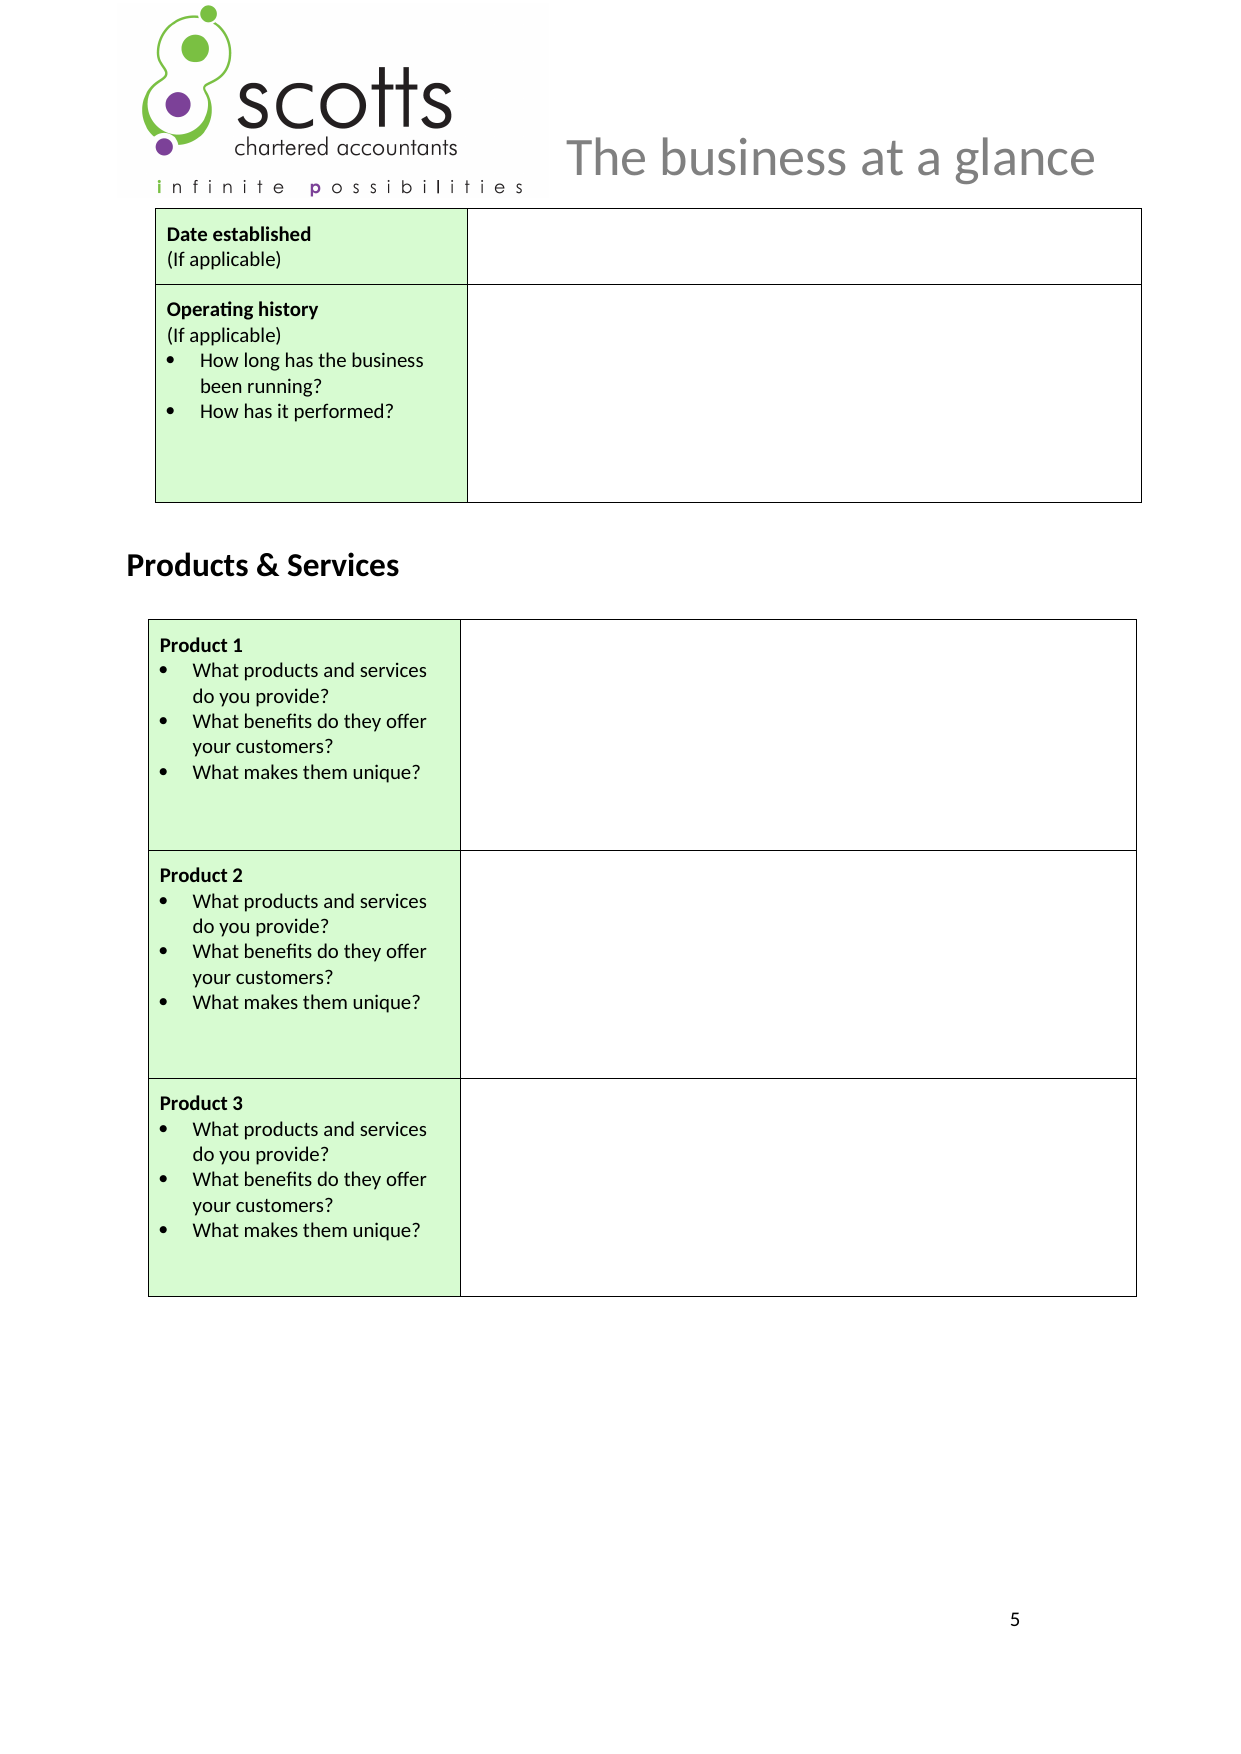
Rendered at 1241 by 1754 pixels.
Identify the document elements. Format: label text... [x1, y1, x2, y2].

table_cell Operating history (If applicable) How long has the business been running? How has it performed? [156, 285, 467, 502]
subtitle Products & Services [126, 544, 1240, 585]
picture [117, 3, 548, 199]
table_cell Product 3 What products and services do you provide? What benefits do they offer your customers? What makes them unique? [149, 1079, 460, 1296]
table_header [468, 209, 1141, 284]
table_cell [461, 851, 1136, 1078]
table_header Product 1 What products and services do you provide? What benefits do they offer your customers? What makes them unique? [149, 620, 460, 850]
table_header Date established (If applicable) [156, 209, 467, 284]
table_header [461, 620, 1136, 850]
table_cell [468, 285, 1141, 502]
table_cell [461, 1079, 1136, 1296]
table_cell Product 2 What products and services do you provide? What benefits do they offer your customers? What makes them unique? [149, 851, 460, 1078]
